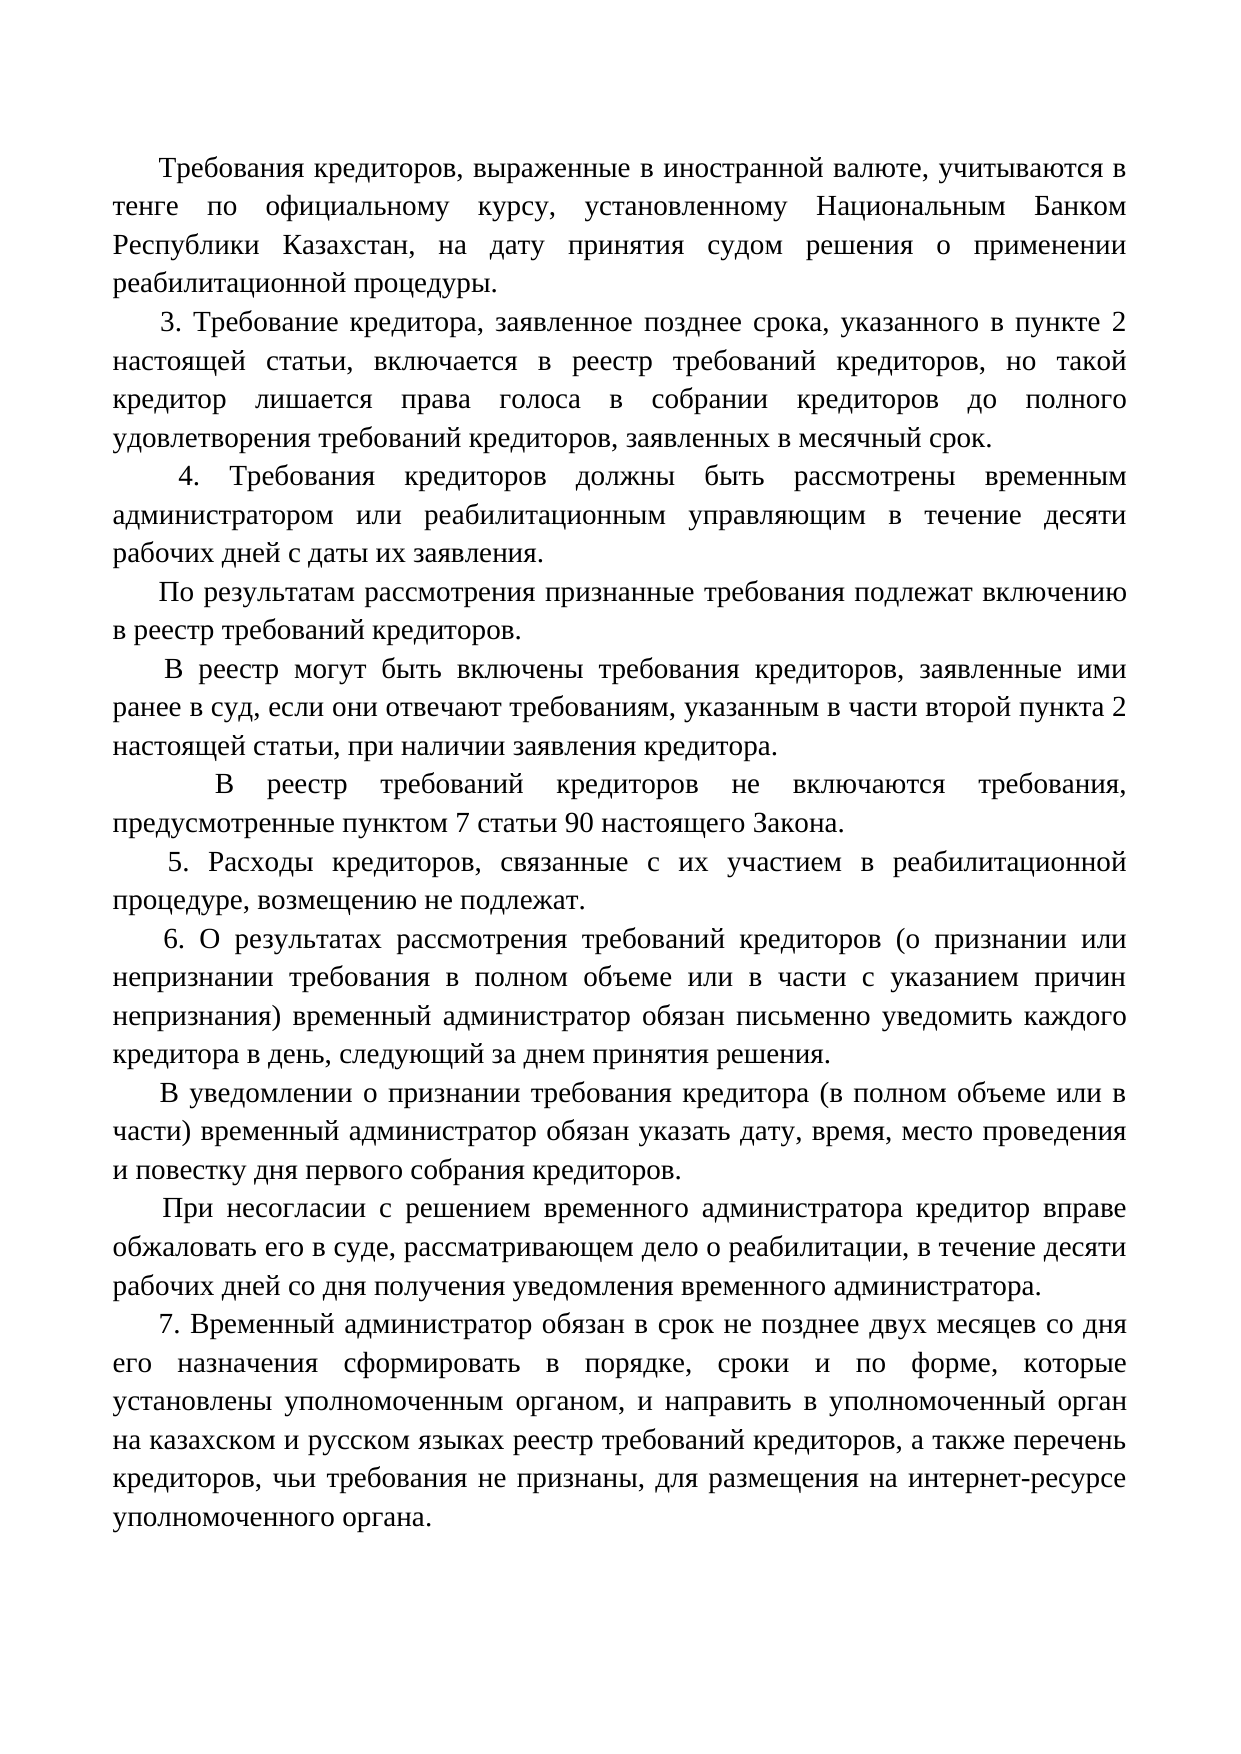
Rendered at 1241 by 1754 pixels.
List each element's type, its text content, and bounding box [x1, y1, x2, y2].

text В реестр требований кредиторов не включаются требования, предусмотренные пунктом 7 статьи 90 настоящего Закона. [112, 767, 1128, 839]
text При несогласии с решением временного администратора кредитор вправе обжаловать его в суде, рассматривающем дело о реабилитации, в течение десяти рабочих дней со дня получения уведомления временного администратора. [112, 1191, 1128, 1301]
text 4. Требования кредиторов должны быть рассмотрены временным администратором или реабилитационным управляющим в течение десяти рабочих дней с даты их заявления. [112, 458, 1128, 569]
text 5. Расходы кредиторов, связанные с их участием в реабилитационной процедуре, возмещению не подлежат. [112, 844, 1128, 916]
text В уведомлении о признании требования кредитора (в полном объеме или в части) временный администратор обязан указать дату, время, место проведения и повестку дня первого собрания кредиторов. [112, 1075, 1128, 1186]
text 7. Временный администратор обязан в срок не позднее двух месяцев со дня его назначения сформировать в порядке, сроки и по форме, которые установлены уполномоченным органом, и направить в уполномоченный орган на казахском и русском языках реестр требований кредиторов, а также перечень кредиторов, чьи требования не признаны, для размещения на интернет-ресурсе уполномоченного органа. [112, 1306, 1128, 1532]
text В реестр могут быть включены требования кредиторов, заявленные ими ранее в суд, если они отвечают требованиям, указанным в части второй пункта 2 настоящей статьи, при наличии заявления кредитора. [112, 651, 1128, 762]
text 6. О результатах рассмотрения требований кредиторов (о признании или непризнании требования в полном объеме или в части с указанием причин непризнания) временный администратор обязан письменно уведомить каждого кредитора в день, следующий за днем принятия решения. [112, 921, 1128, 1070]
text По результатам рассмотрения признанные требования подлежат включению в реестр требований кредиторов. [112, 574, 1128, 646]
text Требования кредиторов, выраженные в иностранной валюте, учитываются в тенге по официальному курсу, установленному Национальным Банком Республики Казахстан, на дату принятия судом решения о применении реабилитационной процедуры. [112, 150, 1128, 299]
text 3. Требование кредитора, заявленное позднее срока, указанного в пункте 2 настоящей статьи, включается в реестр требований кредиторов, но такой кредитор лишается права голоса в собрании кредиторов до полного удовлетворения требований кредиторов, заявленных в месячный срок. [112, 304, 1128, 453]
